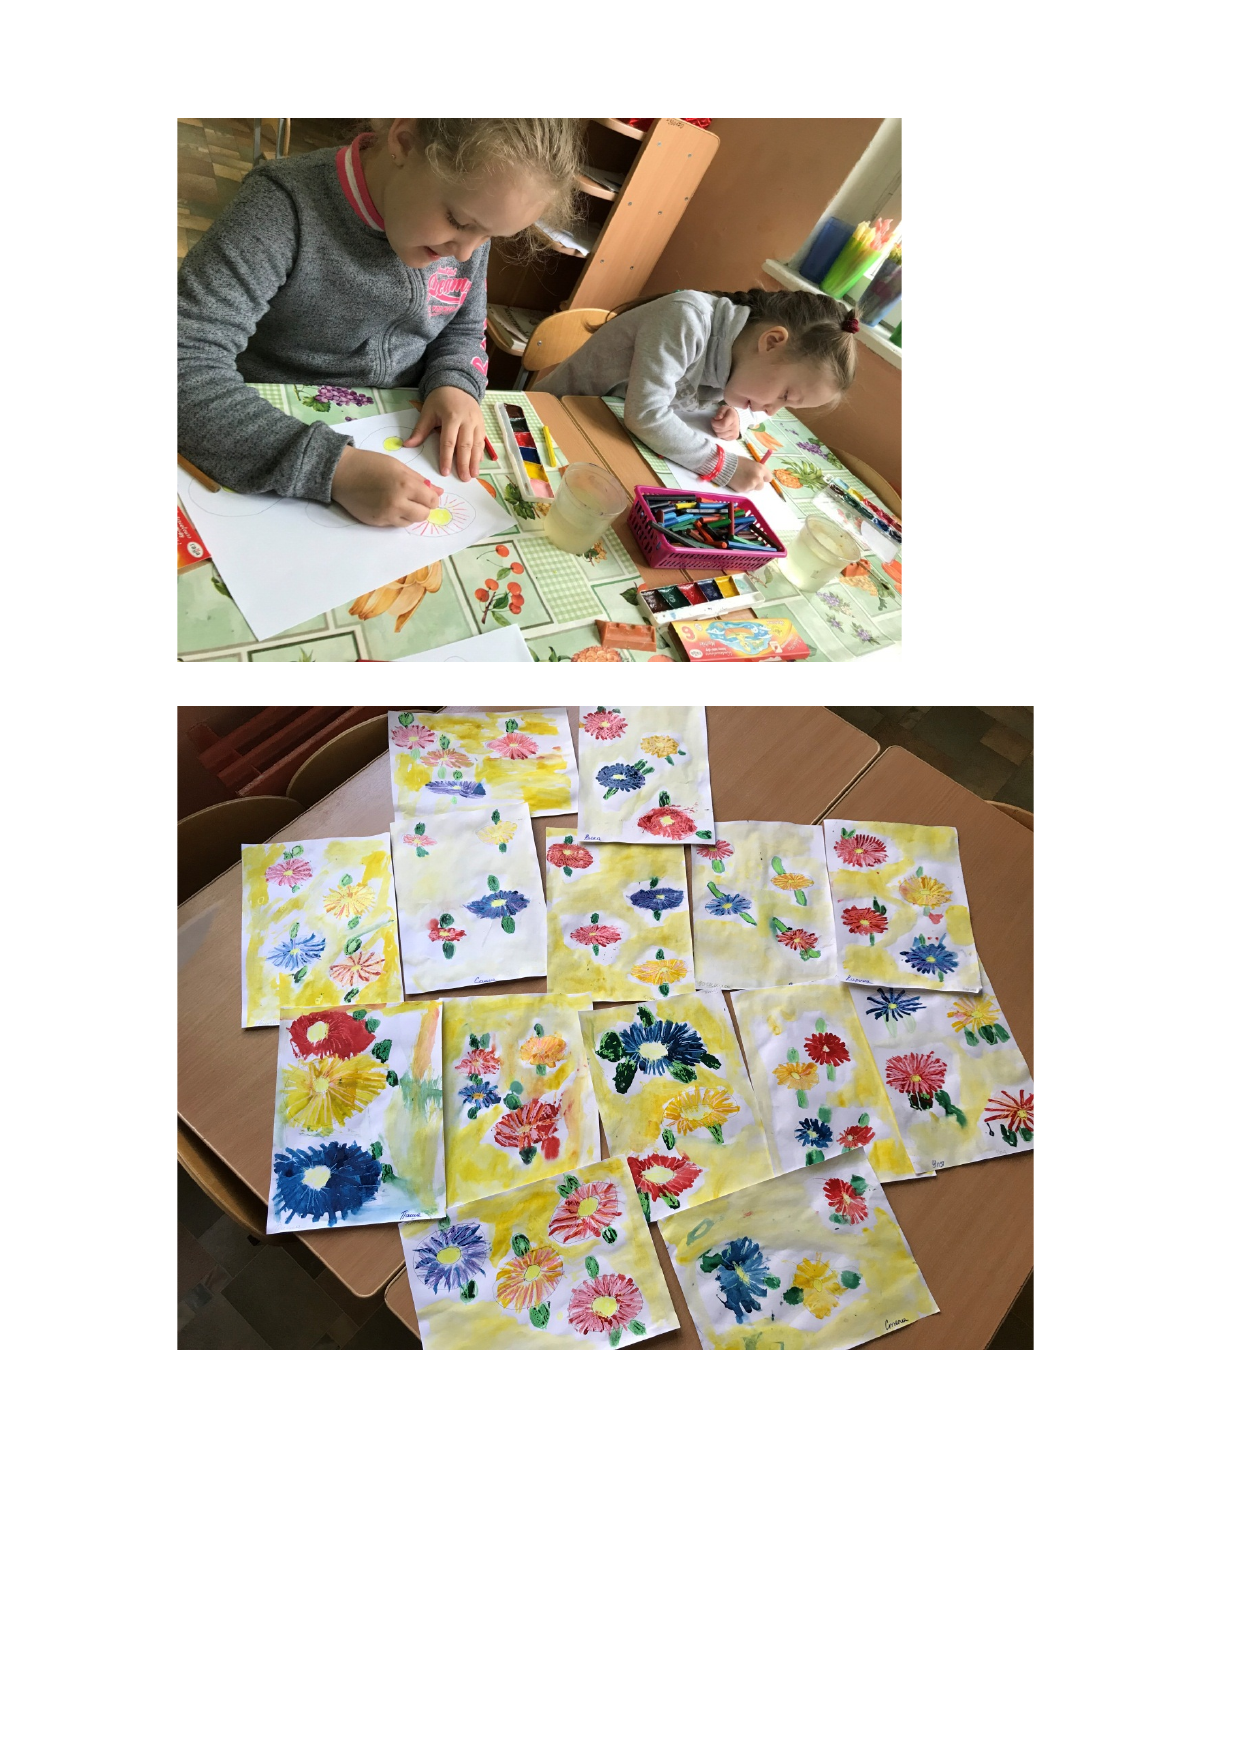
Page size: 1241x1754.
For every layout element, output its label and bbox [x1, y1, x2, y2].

picture [177, 118, 902, 662]
picture [177, 706, 1034, 1350]
